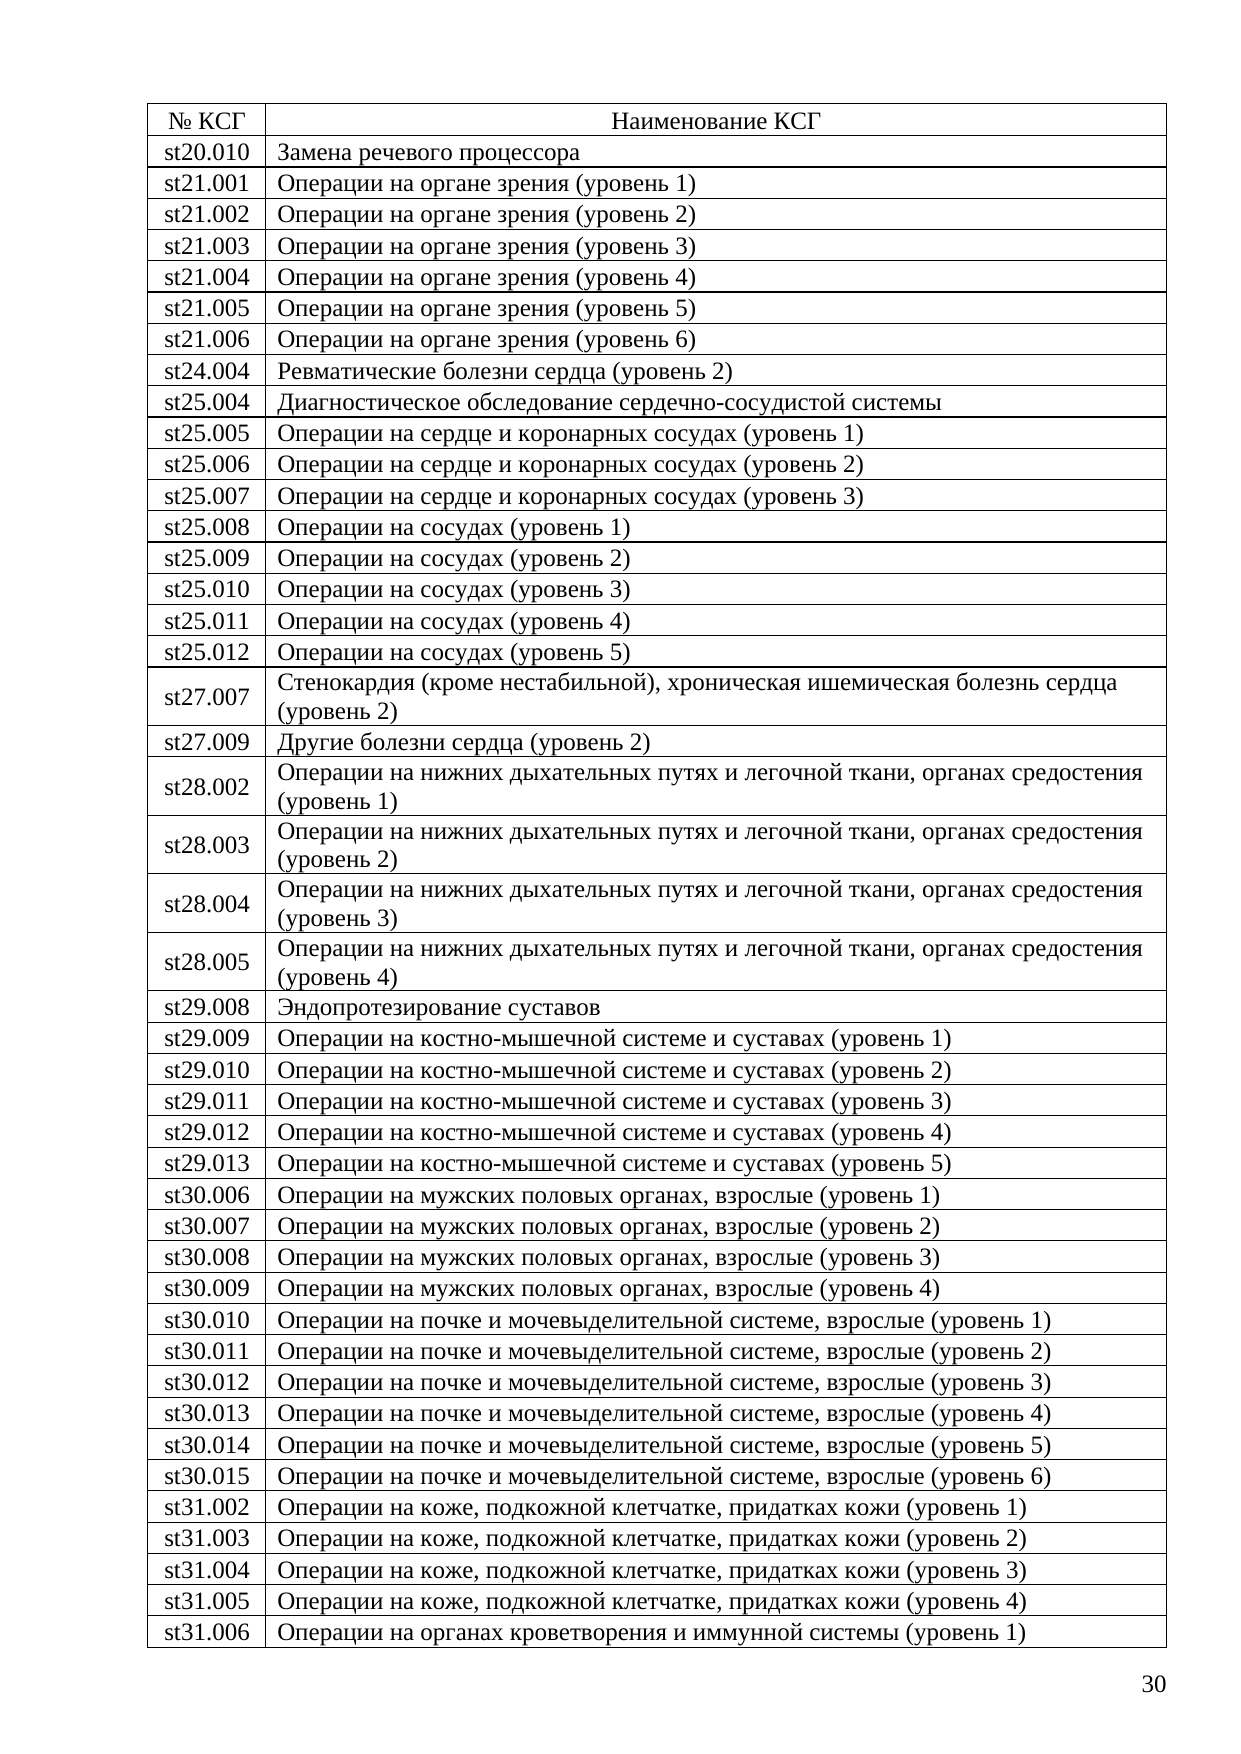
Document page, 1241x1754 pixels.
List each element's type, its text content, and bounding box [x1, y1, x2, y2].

table_cell st30.012 [148, 1366, 265, 1397]
table_cell st25.008 [148, 511, 265, 541]
table_cell st27.007 [148, 668, 265, 725]
table_cell Операции на органах кроветворения и иммунной системы (уровень 1) [266, 1616, 1166, 1647]
table_cell Диагностическое обследование сердечно-сосудистой системы [266, 386, 1166, 416]
table_cell st25.009 [148, 543, 265, 573]
table_cell st28.005 [148, 933, 265, 990]
table_cell Операции на сердце и коронарных сосудах (уровень 3) [266, 480, 1166, 510]
table_cell st25.007 [148, 480, 265, 510]
table_cell st31.006 [148, 1616, 265, 1647]
table_cell Операции на мужских половых органах, взрослые (уровень 2) [266, 1210, 1166, 1240]
table_cell Операции на нижних дыхательных путях и легочной ткани, органах средостения (уровень 3) [266, 874, 1166, 932]
table_cell Эндопротезирование суставов [266, 991, 1166, 1022]
table_cell Операции на почке и мочевыделительной системе, взрослые (уровень 1) [266, 1304, 1166, 1334]
table_cell Замена речевого процессора [266, 136, 1166, 166]
table_header № КСГ [148, 104, 265, 135]
table_cell st21.006 [148, 324, 265, 354]
table_cell Операции на почке и мочевыделительной системе, взрослые (уровень 2) [266, 1335, 1166, 1365]
table_cell st30.011 [148, 1335, 265, 1365]
table_cell Операции на органе зрения (уровень 4) [266, 261, 1166, 291]
table_cell st28.002 [148, 757, 265, 815]
table_cell Операции на нижних дыхательных путях и легочной ткани, органах средостения (уровень 1) [266, 757, 1166, 815]
table_cell Операции на коже, подкожной клетчатке, придатках кожи (уровень 4) [266, 1585, 1166, 1615]
table_cell Ревматические болезни сердца (уровень 2) [266, 355, 1166, 385]
table_cell Операции на нижних дыхательных путях и легочной ткани, органах средостения (уровень 2) [266, 816, 1166, 873]
table_cell st25.011 [148, 605, 265, 635]
table_cell st29.008 [148, 991, 265, 1022]
table_cell st21.004 [148, 261, 265, 291]
table_cell st30.006 [148, 1179, 265, 1209]
table_cell Операции на коже, подкожной клетчатке, придатках кожи (уровень 1) [266, 1491, 1166, 1522]
table_cell st29.011 [148, 1085, 265, 1115]
table_cell st31.002 [148, 1491, 265, 1522]
table_cell st30.009 [148, 1273, 265, 1303]
table_cell st21.005 [148, 293, 265, 323]
table_cell Операции на мужских половых органах, взрослые (уровень 4) [266, 1273, 1166, 1303]
table_cell Операции на костно-мышечной системе и суставах (уровень 4) [266, 1116, 1166, 1147]
table_cell st28.004 [148, 874, 265, 932]
table_cell Операции на костно-мышечной системе и суставах (уровень 5) [266, 1148, 1166, 1178]
table_cell st29.009 [148, 1023, 265, 1053]
table_cell st30.010 [148, 1304, 265, 1334]
table_cell Стенокардия (кроме нестабильной), хроническая ишемическая болезнь сердца (уровень 2) [266, 668, 1166, 725]
table_cell Операции на почке и мочевыделительной системе, взрослые (уровень 3) [266, 1366, 1166, 1397]
table_cell st30.014 [148, 1429, 265, 1459]
table_cell st30.013 [148, 1398, 265, 1428]
table_cell st21.002 [148, 199, 265, 229]
table_cell Операции на нижних дыхательных путях и легочной ткани, органах средостения (уровень 4) [266, 933, 1166, 990]
table_cell st30.007 [148, 1210, 265, 1240]
table_cell Операции на костно-мышечной системе и суставах (уровень 3) [266, 1085, 1166, 1115]
table_cell Операции на костно-мышечной системе и суставах (уровень 2) [266, 1054, 1166, 1084]
table_cell st31.003 [148, 1523, 265, 1553]
table_cell Операции на органе зрения (уровень 5) [266, 293, 1166, 323]
table_cell st21.001 [148, 168, 265, 198]
table_cell st29.012 [148, 1116, 265, 1147]
table_cell st27.009 [148, 726, 265, 756]
table_cell Операции на сердце и коронарных сосудах (уровень 1) [266, 418, 1166, 448]
table_cell st25.005 [148, 418, 265, 448]
table_cell Операции на сосудах (уровень 2) [266, 543, 1166, 573]
table_cell Операции на мужских половых органах, взрослые (уровень 1) [266, 1179, 1166, 1209]
table_cell st28.003 [148, 816, 265, 873]
table_cell Операции на органе зрения (уровень 2) [266, 199, 1166, 229]
table_cell Операции на сосудах (уровень 5) [266, 636, 1166, 666]
table_header Наименование КСГ [266, 104, 1166, 135]
table_cell st25.006 [148, 449, 265, 479]
table_cell st29.010 [148, 1054, 265, 1084]
table_cell Операции на органе зрения (уровень 6) [266, 324, 1166, 354]
table_cell st30.015 [148, 1460, 265, 1490]
table_cell st31.005 [148, 1585, 265, 1615]
table_cell st31.004 [148, 1554, 265, 1584]
table_cell st25.010 [148, 574, 265, 604]
table_cell st29.013 [148, 1148, 265, 1178]
table_cell Операции на сосудах (уровень 1) [266, 511, 1166, 541]
table_cell st20.010 [148, 136, 265, 166]
table_cell Операции на почке и мочевыделительной системе, взрослые (уровень 5) [266, 1429, 1166, 1459]
table_cell Операции на коже, подкожной клетчатке, придатках кожи (уровень 3) [266, 1554, 1166, 1584]
table_cell st24.004 [148, 355, 265, 385]
table_cell Операции на костно-мышечной системе и суставах (уровень 1) [266, 1023, 1166, 1053]
table_cell st21.003 [148, 230, 265, 260]
table_cell Другие болезни сердца (уровень 2) [266, 726, 1166, 756]
table_cell Операции на почке и мочевыделительной системе, взрослые (уровень 6) [266, 1460, 1166, 1490]
table_cell Операции на коже, подкожной клетчатке, придатках кожи (уровень 2) [266, 1523, 1166, 1553]
table_cell st25.012 [148, 636, 265, 666]
table_cell Операции на мужских половых органах, взрослые (уровень 3) [266, 1241, 1166, 1272]
table_cell Операции на сердце и коронарных сосудах (уровень 2) [266, 449, 1166, 479]
table_cell Операции на органе зрения (уровень 3) [266, 230, 1166, 260]
table_cell Операции на почке и мочевыделительной системе, взрослые (уровень 4) [266, 1398, 1166, 1428]
table_cell Операции на органе зрения (уровень 1) [266, 168, 1166, 198]
table_cell Операции на сосудах (уровень 3) [266, 574, 1166, 604]
table_cell st30.008 [148, 1241, 265, 1272]
table_cell st25.004 [148, 386, 265, 416]
table_cell Операции на сосудах (уровень 4) [266, 605, 1166, 635]
